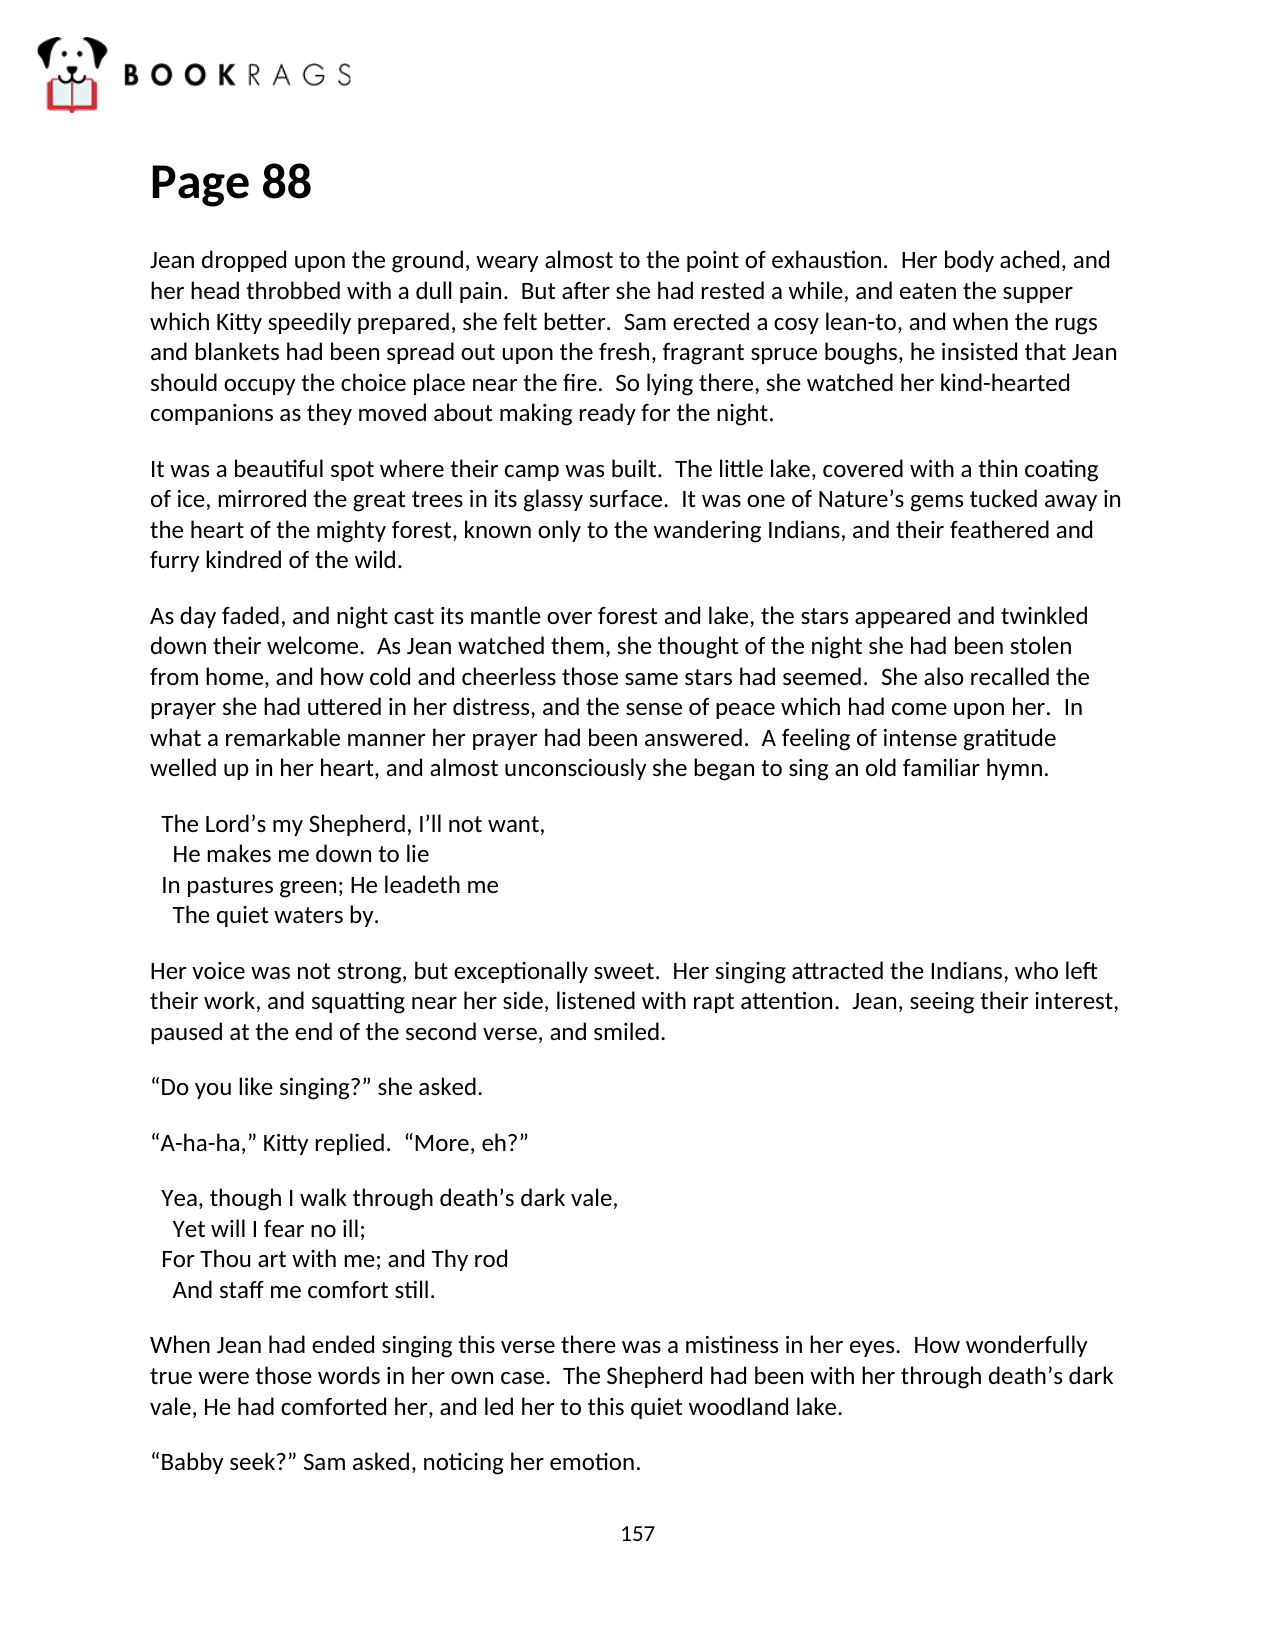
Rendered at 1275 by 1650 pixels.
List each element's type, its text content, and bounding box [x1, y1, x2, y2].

text “Babby seek?” Sam asked, noticing her emotion. [150, 1446, 1125, 1477]
text “Do you like singing?” she asked. [150, 1072, 1125, 1102]
text The Lord’s my Shepherd, I’ll not want, He makes me down to lie In pastures green; He leadeth me The quiet waters by. [150, 808, 1125, 930]
text When Jean had ended singing this verse there was a mistiness in her eyes. How wonderfully true were those words in her own case. The Shepherd had been with her through death’s dark vale, He had comforted her, and led her to this quiet woodland lake. [150, 1330, 1125, 1421]
text “A-ha-ha,” Kitty replied. “More, eh?” [150, 1127, 1125, 1158]
text It was a beautiful spot where their camp was built. The little lake, covered with a thin coating of ice, mirrored the great trees in its glassy surface. It was one of Nature’s gems tucked away in the heart of the mighty forest, known only to the wandering Indians, and their feathered and furry kindred of the wild. [150, 453, 1125, 575]
text Jean dropped upon the ground, weary almost to the point of exhaustion. Her body ached, and her head throbbed with a dull pain. But after she had rested a while, and eaten the supper which Kitty speedily prepared, she felt better. Sam erected a cosy lean-to, and when the rugs and blankets had been spread out upon the fresh, fragrant spruce boughs, he insisted that Jean should occupy the choice place near the fire. So lying there, she watched her kind-hearted companions as they moved about making ready for the night. [150, 244, 1125, 428]
text Page 88 [150, 150, 1125, 211]
picture [37, 37, 351, 113]
text As day faded, and night cast its mantle over forest and lake, the stars appeared and twinkled down their welcome. As Jean watched them, she thought of the night she had been stolen from home, and how cold and cheerless those same stars had seemed. She also recalled the prayer she had uttered in her distress, and the sense of peace which had come upon her. In what a remarkable manner her prayer had been answered. A feeling of intense gratitude welled up in her heart, and almost unconsciously she began to sing an old familiar hymn. [150, 600, 1125, 783]
text Her voice was not strong, but exceptionally sweet. Her singing attracted the Indians, who left their work, and squatting near her side, listened with rapt attention. Jean, seeing their interest, paused at the end of the second verse, and smiled. [150, 955, 1125, 1047]
text Yea, though I walk through death’s dark vale, Yet will I fear no ill; For Thou art with me; and Thy rod And staff me comfort still. [150, 1183, 1125, 1305]
